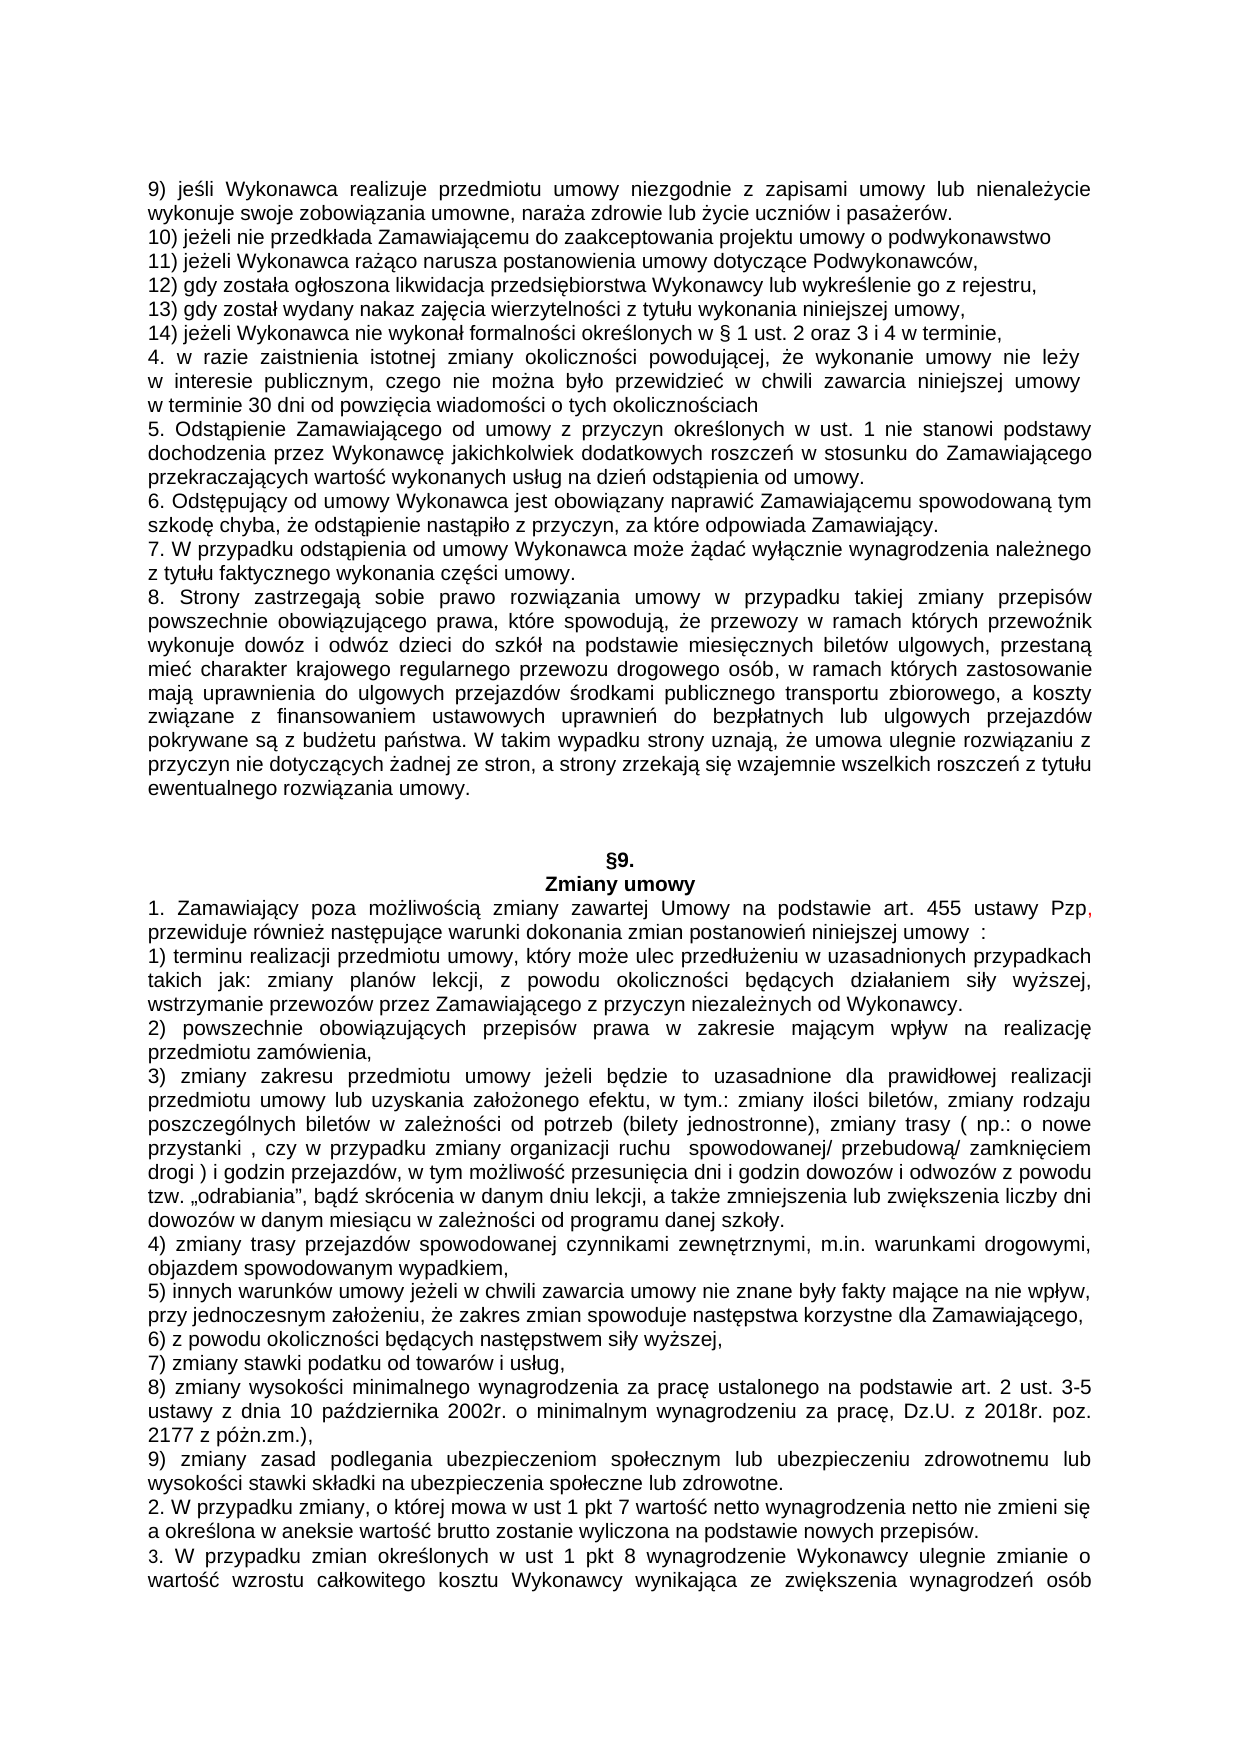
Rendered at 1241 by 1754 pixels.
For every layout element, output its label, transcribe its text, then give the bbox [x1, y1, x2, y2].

text 13) gdy został wydany nakaz zajęcia wierzytelności z tytułu wykonania niniejszej umowy, [148, 297, 1093, 321]
text 8. Strony zastrzegają sobie prawo rozwiązania umowy w przypadku takiej zmiany przepisów powszechnie obowiązującego prawa, które spowodują, że przewozy w ramach których przewoźnik wykonuje dowóz i odwóz dzieci do szkół na podstawie miesięcznych biletów ulgowych, przestaną mieć charakter krajowego regularnego przewozu drogowego osób, w ramach których zastosowanie mają uprawnienia do ulgowych przejazdów środkami publicznego transportu zbiorowego, a koszty związane z finansowaniem ustawowych uprawnień do bezpłatnych lub ulgowych przejazdów pokrywane są z budżetu państwa. W takim wypadku strony uznają, że umowa ulegnie rozwiązaniu z przyczyn nie dotyczących żadnej ze stron, a strony zrzekają się wzajemnie wszelkich roszczeń z tytułu ewentualnego rozwiązania umowy. [148, 584, 1093, 800]
text 10) jeżeli nie przedkłada Zamawiającemu do zaakceptowania projektu umowy o podwykonawstwo [148, 225, 1093, 249]
text 5. Odstąpienie Zamawiającego od umowy z przyczyn określonych w ust. 1 nie stanowi podstawy dochodzenia przez Wykonawcę jakichkolwiek dodatkowych roszczeń w stosunku do Zamawiającego przekraczających wartość wykonanych usług na dzień odstąpienia od umowy. [148, 417, 1093, 489]
text 7. W przypadku odstąpienia od umowy Wykonawca może żądać wyłącznie wynagrodzenia należnego z tytułu faktycznego wykonania części umowy. [148, 537, 1093, 584]
text 2. W przypadku zmiany, o której mowa w ust 1 pkt 7 wartość netto wynagrodzenia netto nie zmieni się a określona w aneksie wartość brutto zostanie wyliczona na podstawie nowych przepisów. [148, 1495, 1093, 1543]
text 9) zmiany zasad podlegania ubezpieczeniom społecznym lub ubezpieczeniu zdrowotnemu lub wysokości stawki składki na ubezpieczenia społeczne lub zdrowotne. [148, 1447, 1093, 1495]
text 9) jeśli Wykonawca realizuje przedmiotu umowy niezgodnie z zapisami umowy lub nienależycie wykonuje swoje zobowiązania umowne, naraża zdrowie lub życie uczniów i pasażerów. [148, 177, 1093, 225]
text 2) powszechnie obowiązujących przepisów prawa w zakresie mającym wpływ na realizację przedmiotu zamówienia, [148, 1016, 1093, 1064]
text 3) zmiany zakresu przedmiotu umowy jeżeli będzie to uzasadnione dla prawidłowej realizacji przedmiotu umowy lub uzyskania założonego efektu, w tym.: zmiany ilości biletów, zmiany rodzaju poszczególnych biletów w zależności od potrzeb (bilety jednostronne), zmiany trasy ( np.: o nowe przystanki , czy w przypadku zmiany organizacji ruchu spowodowanej/ przebudową/ zamknięciem drogi ) i godzin przejazdów, w tym możliwość przesunięcia dni i godzin dowozów i odwozów z powodu tzw. „odrabiania”, bądź skrócenia w danym dniu lekcji, a także zmniejszenia lub zwiększenia liczby dni dowozów w danym miesiącu w zależności od programu danej szkoły. [148, 1064, 1093, 1231]
text 1. Zamawiający poza możliwością zmiany zawartej Umowy na podstawie art. 455 ustawy Pzp, przewiduje również następujące warunki dokonania zmian postanowień niniejszej umowy : [148, 896, 1093, 944]
text Zmiany umowy [148, 872, 1093, 896]
text 4. w razie zaistnienia istotnej zmiany okoliczności powodującej, że wykonanie umowy nie leży w interesie publicznym, czego nie można było przewidzieć w chwili zawarcia niniejszej umowy w terminie 30 dni od powzięcia wiadomości o tych okolicznościach [148, 345, 1093, 417]
text 6) z powodu okoliczności będących następstwem siły wyższej, [148, 1327, 1093, 1351]
text §9. [148, 848, 1093, 872]
text 6. Odstępujący od umowy Wykonawca jest obowiązany naprawić Zamawiającemu spowodowaną tym szkodę chyba, że odstąpienie nastąpiło z przyczyn, za które odpowiada Zamawiający. [148, 489, 1093, 537]
text 11) jeżeli Wykonawca rażąco narusza postanowienia umowy dotyczące Podwykonawców, [148, 249, 1093, 273]
text 4) zmiany trasy przejazdów spowodowanej czynnikami zewnętrznymi, m.in. warunkami drogowymi, objazdem spowodowanym wypadkiem, [148, 1231, 1093, 1279]
text 7) zmiany stawki podatku od towarów i usług, [148, 1351, 1093, 1375]
text 14) jeżeli Wykonawca nie wykonał formalności określonych w § 1 ust. 2 oraz 3 i 4 w terminie, [148, 321, 1093, 345]
text 8) zmiany wysokości minimalnego wynagrodzenia za pracę ustalonego na podstawie art. 2 ust. 3-5 ustawy z dnia 10 października 2002r. o minimalnym wynagrodzeniu za pracę, Dz.U. z 2018r. poz. 2177 z póżn.zm.), [148, 1375, 1093, 1447]
text 1) terminu realizacji przedmiotu umowy, który może ulec przedłużeniu w uzasadnionych przypadkach takich jak: zmiany planów lekcji, z powodu okoliczności będących działaniem siły wyższej, wstrzymanie przewozów przez Zamawiającego z przyczyn niezależnych od Wykonawcy. [148, 944, 1093, 1016]
text 5) innych warunków umowy jeżeli w chwili zawarcia umowy nie znane były fakty mające na nie wpływ, przy jednoczesnym założeniu, że zakres zmian spowoduje następstwa korzystne dla Zamawiającego, [148, 1279, 1093, 1327]
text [148, 1543, 1093, 1592]
text 12) gdy została ogłoszona likwidacja przedsiębiorstwa Wykonawcy lub wykreślenie go z rejestru, [148, 273, 1093, 297]
